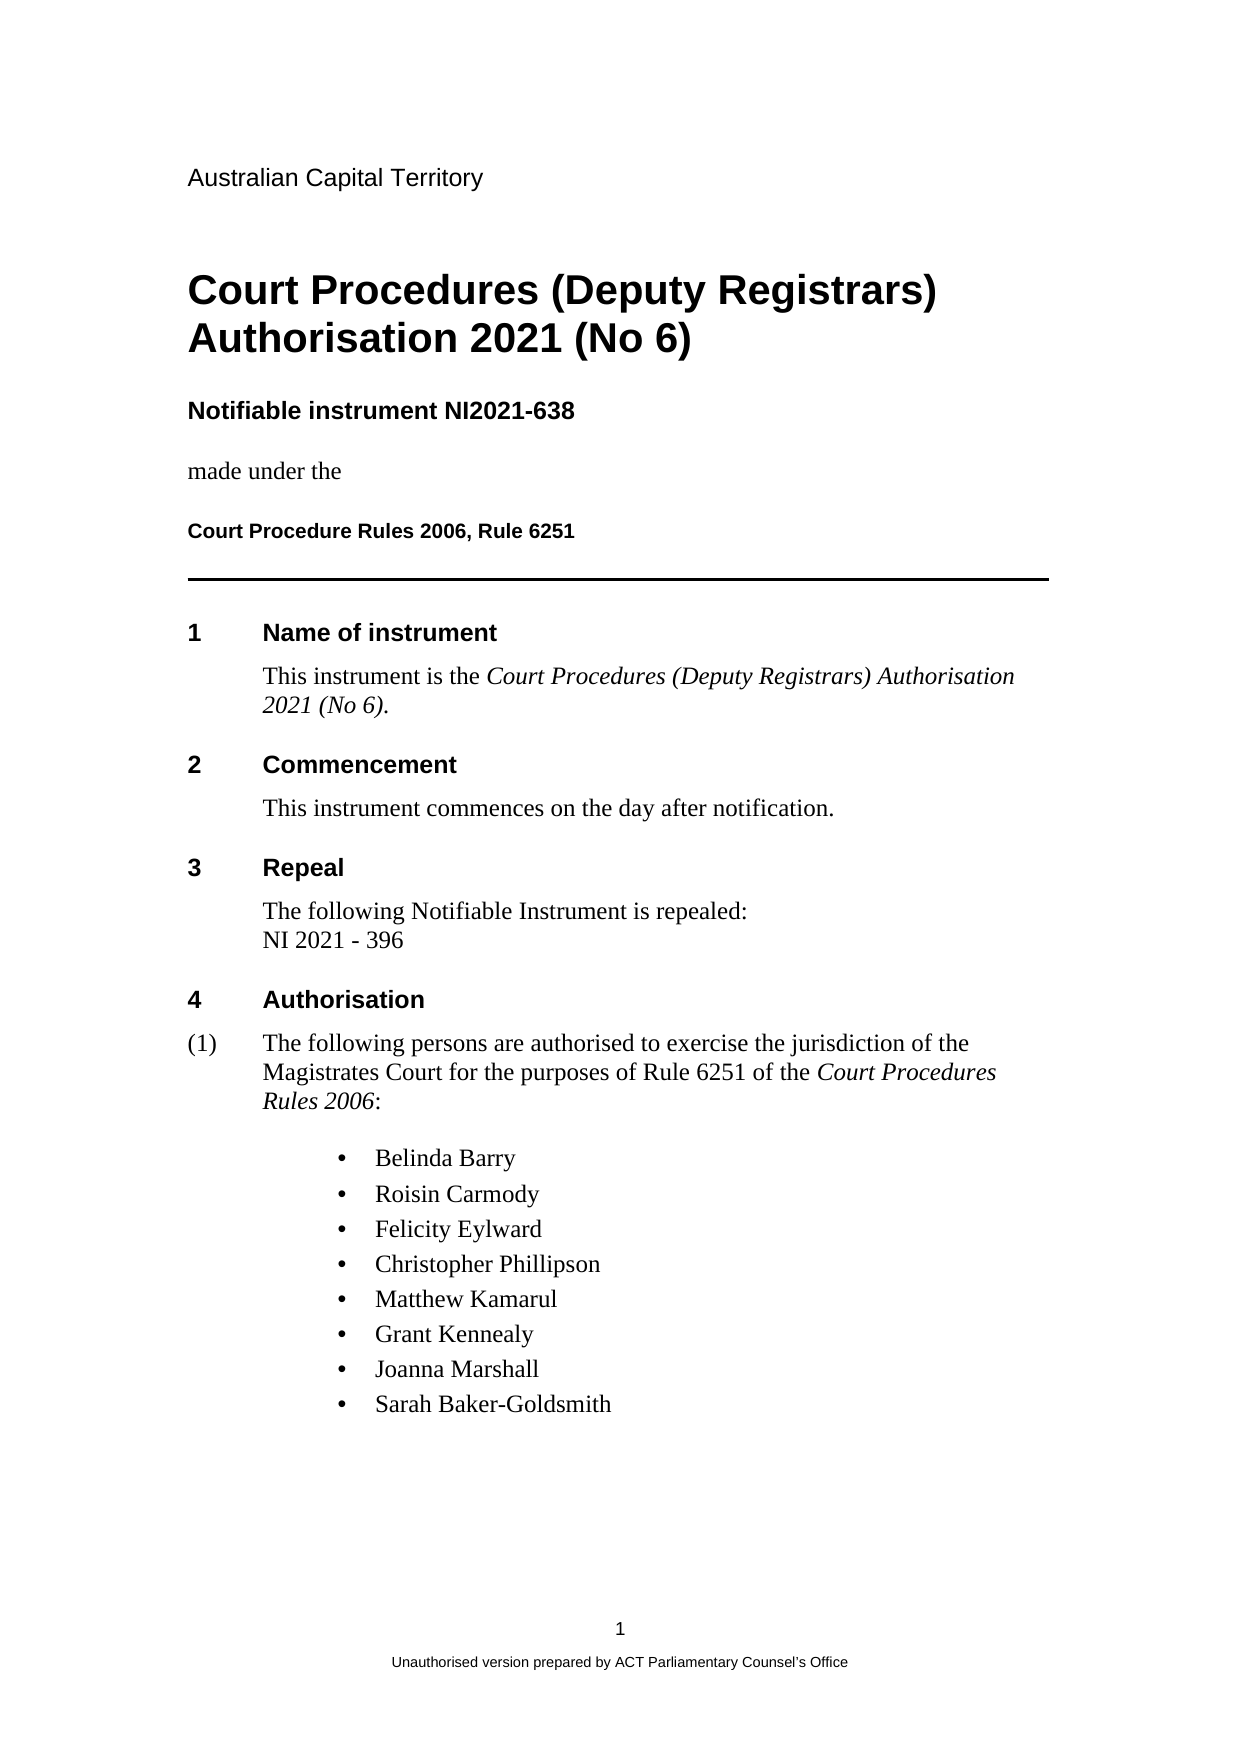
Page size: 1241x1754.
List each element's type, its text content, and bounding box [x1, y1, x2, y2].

list Belinda Barry [337, 1143, 1049, 1172]
text Court Procedures (Deputy Registrars) Authorisation 2021 (No 6) [187, 265, 1049, 361]
list Christopher Phillipson [337, 1249, 1049, 1278]
text Australian Capital Territory [187, 163, 1049, 192]
list Joanna Marshall [337, 1354, 1049, 1383]
text 2 Commencement [187, 750, 1049, 778]
list Grant Kennealy [337, 1319, 1049, 1348]
text NI 2021 - 396 [262, 925, 1049, 954]
list Sarah Baker-Goldsmith [337, 1389, 1049, 1418]
list Felicity Eylward [337, 1214, 1049, 1242]
text This instrument commences on the day after notification. [262, 793, 1049, 822]
text This instrument is the Court Procedures (Deputy Registrars) Authorisation 2021 (No 6). [262, 661, 1049, 718]
text 3 Repeal [187, 853, 1049, 882]
text 1 Name of instrument [187, 618, 1049, 646]
text The following Notifiable Instrument is repealed: [262, 896, 1049, 925]
text Notifiable instrument NI2021-638 [187, 396, 1049, 425]
list Matthew Kamarul [337, 1284, 1049, 1313]
text made under the [187, 456, 1049, 485]
text 4 Authorisation [187, 985, 1049, 1014]
text Court Procedure Rules 2006, Rule 6251 [187, 518, 1049, 542]
list Roisin Carmody [337, 1178, 1049, 1207]
list The following persons are authorised to exercise the jurisdiction of the Magistrates Court for the purposes of Rule 6251 of the Court Procedures Rules 2006: [187, 1028, 1049, 1115]
